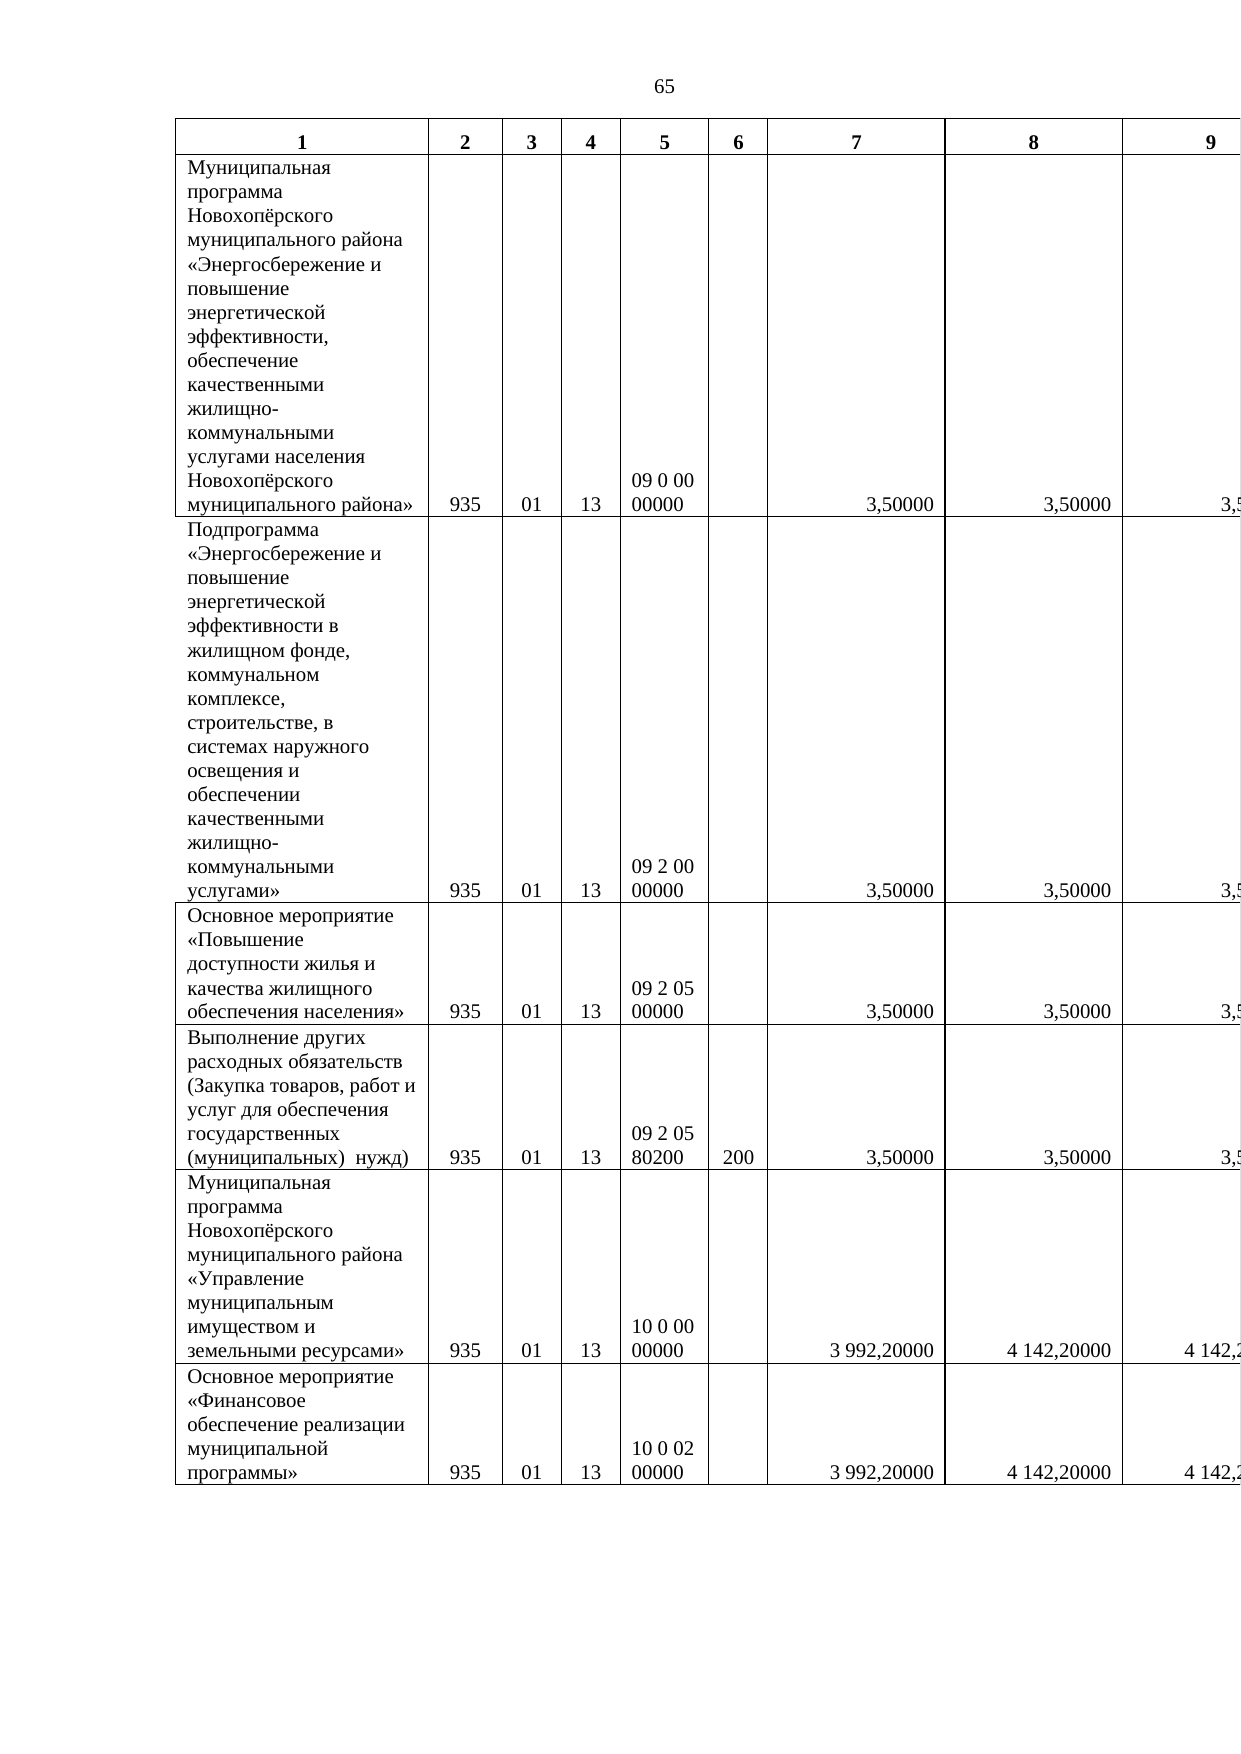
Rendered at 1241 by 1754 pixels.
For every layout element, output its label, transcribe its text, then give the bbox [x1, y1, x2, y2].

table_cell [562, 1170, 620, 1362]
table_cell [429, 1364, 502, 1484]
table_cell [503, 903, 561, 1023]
table_header 3 [503, 119, 561, 154]
table_header 5 [621, 119, 708, 154]
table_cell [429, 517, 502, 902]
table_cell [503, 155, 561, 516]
table_header 8 [946, 119, 1122, 154]
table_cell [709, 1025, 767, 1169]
table_header 4 [562, 119, 620, 154]
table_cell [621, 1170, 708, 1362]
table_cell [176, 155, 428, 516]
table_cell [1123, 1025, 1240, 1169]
table_header 7 [768, 119, 944, 154]
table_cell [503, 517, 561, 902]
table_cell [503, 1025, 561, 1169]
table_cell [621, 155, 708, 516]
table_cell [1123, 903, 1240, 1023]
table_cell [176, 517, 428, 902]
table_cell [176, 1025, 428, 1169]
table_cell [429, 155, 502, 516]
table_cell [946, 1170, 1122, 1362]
table_header 6 [709, 119, 767, 154]
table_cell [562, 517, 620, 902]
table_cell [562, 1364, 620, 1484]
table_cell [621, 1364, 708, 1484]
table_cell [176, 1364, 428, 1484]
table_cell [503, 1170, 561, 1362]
table_header 2 [429, 119, 502, 154]
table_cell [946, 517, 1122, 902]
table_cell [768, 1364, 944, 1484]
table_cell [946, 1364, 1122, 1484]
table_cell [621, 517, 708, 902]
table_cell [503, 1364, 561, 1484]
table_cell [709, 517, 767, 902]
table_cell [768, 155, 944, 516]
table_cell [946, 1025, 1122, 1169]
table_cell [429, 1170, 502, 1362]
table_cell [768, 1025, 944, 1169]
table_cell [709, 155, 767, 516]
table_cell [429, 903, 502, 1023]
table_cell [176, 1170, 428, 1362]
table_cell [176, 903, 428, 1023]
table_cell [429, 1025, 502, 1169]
table_header 1 [176, 119, 428, 154]
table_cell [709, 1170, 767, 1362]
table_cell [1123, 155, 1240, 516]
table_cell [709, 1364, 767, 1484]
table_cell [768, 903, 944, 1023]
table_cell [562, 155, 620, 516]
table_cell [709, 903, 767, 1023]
table_header 9 [1123, 119, 1240, 154]
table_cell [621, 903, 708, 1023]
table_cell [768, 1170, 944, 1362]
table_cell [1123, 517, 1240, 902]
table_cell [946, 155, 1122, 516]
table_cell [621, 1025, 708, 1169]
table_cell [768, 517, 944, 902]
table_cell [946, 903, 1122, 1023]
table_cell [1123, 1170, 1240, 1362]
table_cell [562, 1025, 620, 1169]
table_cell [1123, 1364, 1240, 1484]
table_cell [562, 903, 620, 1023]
